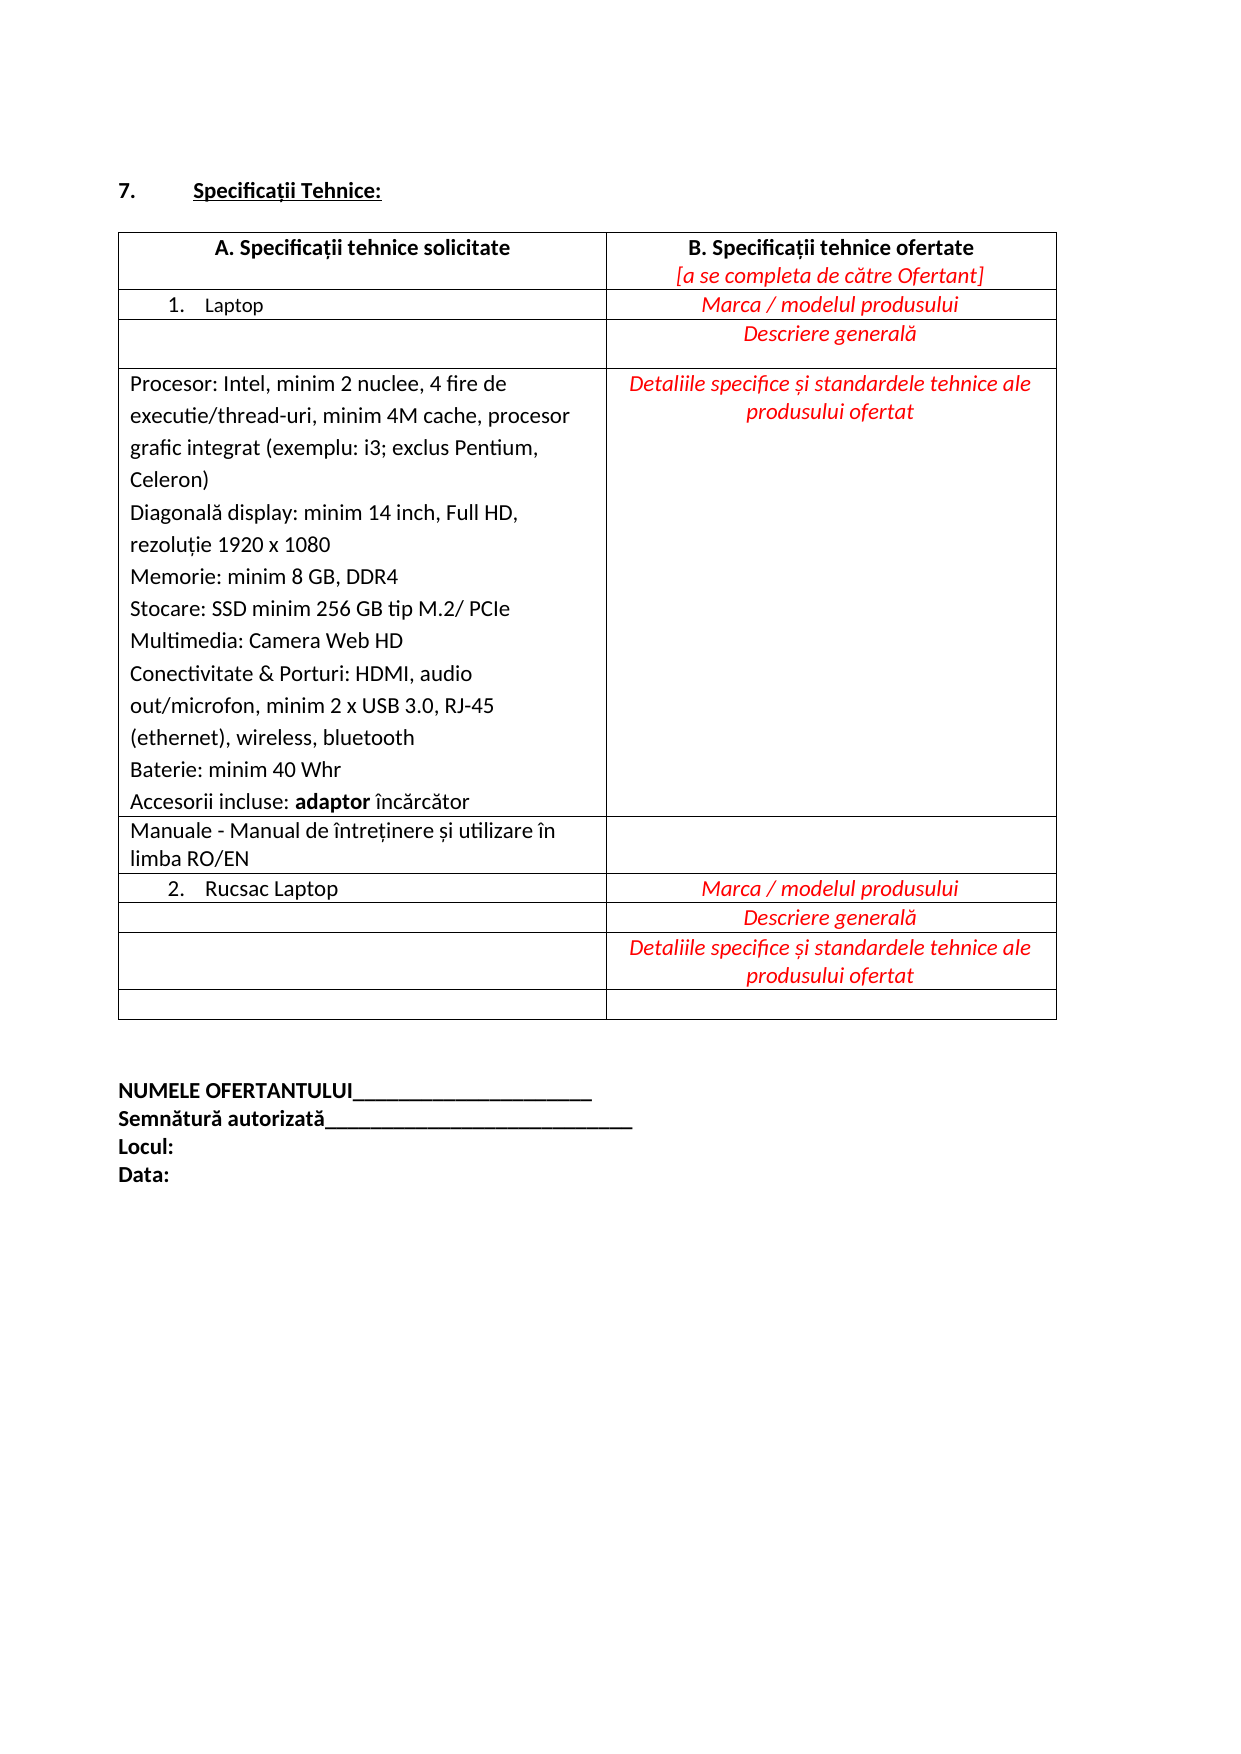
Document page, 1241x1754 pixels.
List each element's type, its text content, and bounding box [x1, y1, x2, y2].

table_cell [119, 933, 606, 989]
text NUMELE OFERTANTULUI_____________________ [118, 1076, 1122, 1104]
table_cell Procesor: Intel, minim 2 nuclee, 4 fire de executie/thread-uri, minim 4M cache, procesor grafic integrat (exemplu: i3; exclus Pentium, Celeron) Diagonală display: minim 14 inch, Full HD, rezoluție 1920 x 1080 Memorie: minim 8 GB, DDR4 Stocare: SSD minim 256 GB tip M.2/ PCIe Multimedia: Camera Web HD Conectivitate & Porturi: HDMI, audio out/microfon, minim 2 x USB 3.0, RJ-45 (ethernet), wireless, bluetooth Baterie: minim 40 Whr Accesorii incluse: adaptor încărcător [119, 369, 606, 816]
table_cell Marca / modelul produsului [607, 874, 1056, 902]
table_cell Manuale - Manual de întreținere și utilizare în limba RO/EN [119, 817, 606, 873]
text 7. Specificaţii Tehnice: [118, 176, 1122, 204]
table_cell Rucsac Laptop [119, 874, 606, 902]
table_cell Descriere generală [607, 903, 1056, 932]
text Data: [118, 1160, 1122, 1188]
table_cell [119, 990, 606, 1019]
table_header B. Specificații tehnice ofertate [a se completa de către Ofertant] [607, 233, 1056, 289]
table_cell [607, 817, 1056, 873]
table_cell Descriere generală [607, 320, 1056, 368]
table_cell Detaliile specifice şi standardele tehnice ale produsului ofertat [607, 933, 1056, 989]
table_cell [119, 320, 606, 368]
table_cell Detaliile specifice şi standardele tehnice ale produsului ofertat [607, 369, 1056, 816]
text Semnătură autorizată___________________________ [118, 1104, 1122, 1132]
table_cell Laptop [119, 290, 606, 318]
table_header A. Specificații tehnice solicitate [119, 233, 606, 289]
table_cell [607, 990, 1056, 1019]
table_cell Marca / modelul produsului [607, 290, 1056, 318]
table_cell [119, 903, 606, 932]
text Locul: [118, 1132, 1122, 1160]
